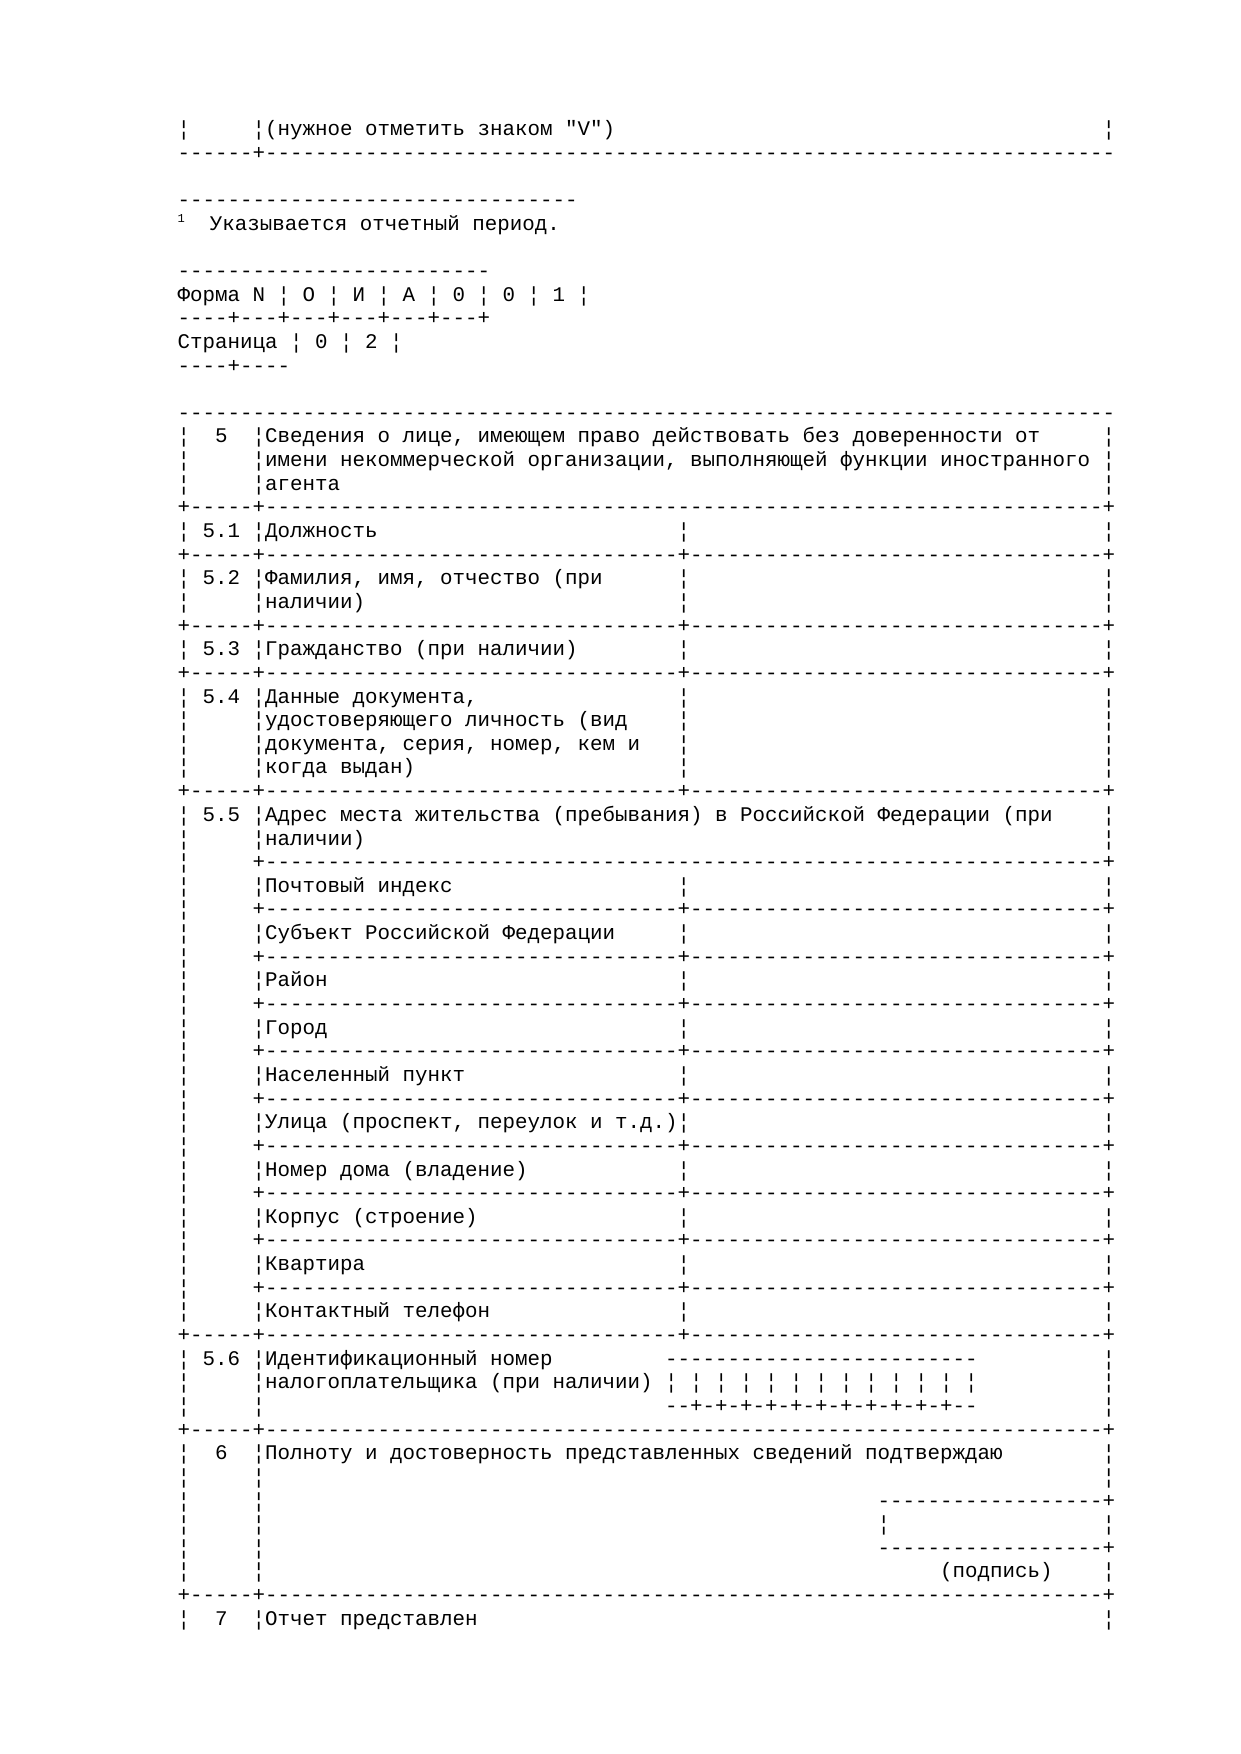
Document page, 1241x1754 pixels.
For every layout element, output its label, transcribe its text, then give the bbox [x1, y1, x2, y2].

text ¦ +-------------------------------------------------------------------+ [177, 851, 1152, 875]
text ¦ ¦ ¦ ¦ [177, 1513, 1152, 1537]
text --------------------------------------------------------------------------- [177, 402, 1152, 426]
text ¦ ¦наличии) ¦ [177, 827, 1152, 851]
text +-----+---------------------------------+---------------------------------+ [177, 615, 1152, 638]
text 1 Указывается отчетный период. [177, 213, 1152, 236]
text ¦ +---------------------------------+---------------------------------+ [177, 946, 1152, 969]
text ¦ 6 ¦Полноту и достоверность представленных сведений подтверждаю ¦ [177, 1442, 1152, 1466]
text +-----+---------------------------------+---------------------------------+ [177, 662, 1152, 686]
text ¦ ¦Номер дома (владение) ¦ ¦ [177, 1158, 1152, 1182]
text ¦ 5.6 ¦Идентификационный номер ------------------------- ¦ [177, 1348, 1152, 1371]
text ¦ ¦Район ¦ ¦ [177, 969, 1152, 993]
text ¦ ¦удостоверяющего личность (вид ¦ ¦ [177, 709, 1152, 733]
text Форма N ¦ О ¦ И ¦ А ¦ 0 ¦ 0 ¦ 1 ¦ [177, 284, 1152, 307]
text ¦ ¦документа, серия, номер, кем и ¦ ¦ [177, 733, 1152, 757]
text ¦ +---------------------------------+---------------------------------+ [177, 1277, 1152, 1300]
text ¦ 5.3 ¦Гражданство (при наличии) ¦ ¦ [177, 638, 1152, 662]
text ¦ +---------------------------------+---------------------------------+ [177, 993, 1152, 1017]
text ----+---- [177, 354, 1152, 378]
text ¦ +---------------------------------+---------------------------------+ [177, 1229, 1152, 1253]
text ¦ +---------------------------------+---------------------------------+ [177, 1182, 1152, 1206]
text ¦ ¦Корпус (строение) ¦ ¦ [177, 1206, 1152, 1229]
text ¦ ¦наличии) ¦ ¦ [177, 591, 1152, 615]
text ¦ ¦Город ¦ ¦ [177, 1017, 1152, 1040]
text ¦ ¦Субъект Российской Федерации ¦ ¦ [177, 922, 1152, 946]
text ------------------------- [177, 260, 1152, 284]
text +-----+-------------------------------------------------------------------+ [177, 1419, 1152, 1442]
text +-----+---------------------------------+---------------------------------+ [177, 780, 1152, 804]
text ----+---+---+---+---+---+ [177, 307, 1152, 331]
text ¦ ¦Квартира ¦ ¦ [177, 1253, 1152, 1277]
text ¦ ¦имени некоммерческой организации, выполняющей функции иностранного ¦ [177, 449, 1152, 473]
text ¦ +---------------------------------+---------------------------------+ [177, 1040, 1152, 1064]
text +-----+---------------------------------+---------------------------------+ [177, 1324, 1152, 1348]
text Страница ¦ 0 ¦ 2 ¦ [177, 331, 1152, 354]
text ¦ 7 ¦Отчет представлен ¦ [177, 1608, 1152, 1631]
text ¦ ¦Улица (проспект, переулок и т.д.)¦ ¦ [177, 1111, 1152, 1135]
text ¦ ¦налогоплательщика (при наличии) ¦ ¦ ¦ ¦ ¦ ¦ ¦ ¦ ¦ ¦ ¦ ¦ ¦ ¦ [177, 1371, 1152, 1395]
text ¦ ¦Населенный пункт ¦ ¦ [177, 1064, 1152, 1088]
text ¦ ¦ ¦ [177, 1466, 1152, 1489]
text ¦ 5.1 ¦Должность ¦ ¦ [177, 520, 1152, 544]
text ¦ ¦ --+-+-+-+-+-+-+-+-+-+-+-- ¦ [177, 1395, 1152, 1419]
text +-----+---------------------------------+---------------------------------+ [177, 544, 1152, 567]
text ¦ 5.2 ¦Фамилия, имя, отчество (при ¦ ¦ [177, 567, 1152, 591]
text ¦ 5.5 ¦Адрес места жительства (пребывания) в Российской Федерации (при ¦ [177, 804, 1152, 827]
text ¦ ¦Почтовый индекс ¦ ¦ [177, 875, 1152, 898]
text ------+-------------------------------------------------------------------- [177, 142, 1152, 165]
text +-----+-------------------------------------------------------------------+ [177, 1584, 1152, 1608]
text ¦ ¦Контактный телефон ¦ ¦ [177, 1300, 1152, 1324]
text ¦ +---------------------------------+---------------------------------+ [177, 1088, 1152, 1111]
text +-----+-------------------------------------------------------------------+ [177, 496, 1152, 520]
text ¦ ¦(нужное отметить знаком "V") ¦ [177, 118, 1152, 142]
text -------------------------------- [177, 189, 1152, 213]
text ¦ ¦ (подпись) ¦ [177, 1561, 1152, 1584]
text ¦ ¦когда выдан) ¦ ¦ [177, 757, 1152, 780]
text ¦ ¦агента ¦ [177, 473, 1152, 496]
text ¦ ¦ ------------------+ [177, 1537, 1152, 1561]
text ¦ +---------------------------------+---------------------------------+ [177, 898, 1152, 922]
text ¦ ¦ ------------------+ [177, 1489, 1152, 1513]
text ¦ 5 ¦Сведения о лице, имеющем право действовать без доверенности от ¦ [177, 426, 1152, 449]
text ¦ +---------------------------------+---------------------------------+ [177, 1135, 1152, 1158]
text ¦ 5.4 ¦Данные документа, ¦ ¦ [177, 686, 1152, 709]
